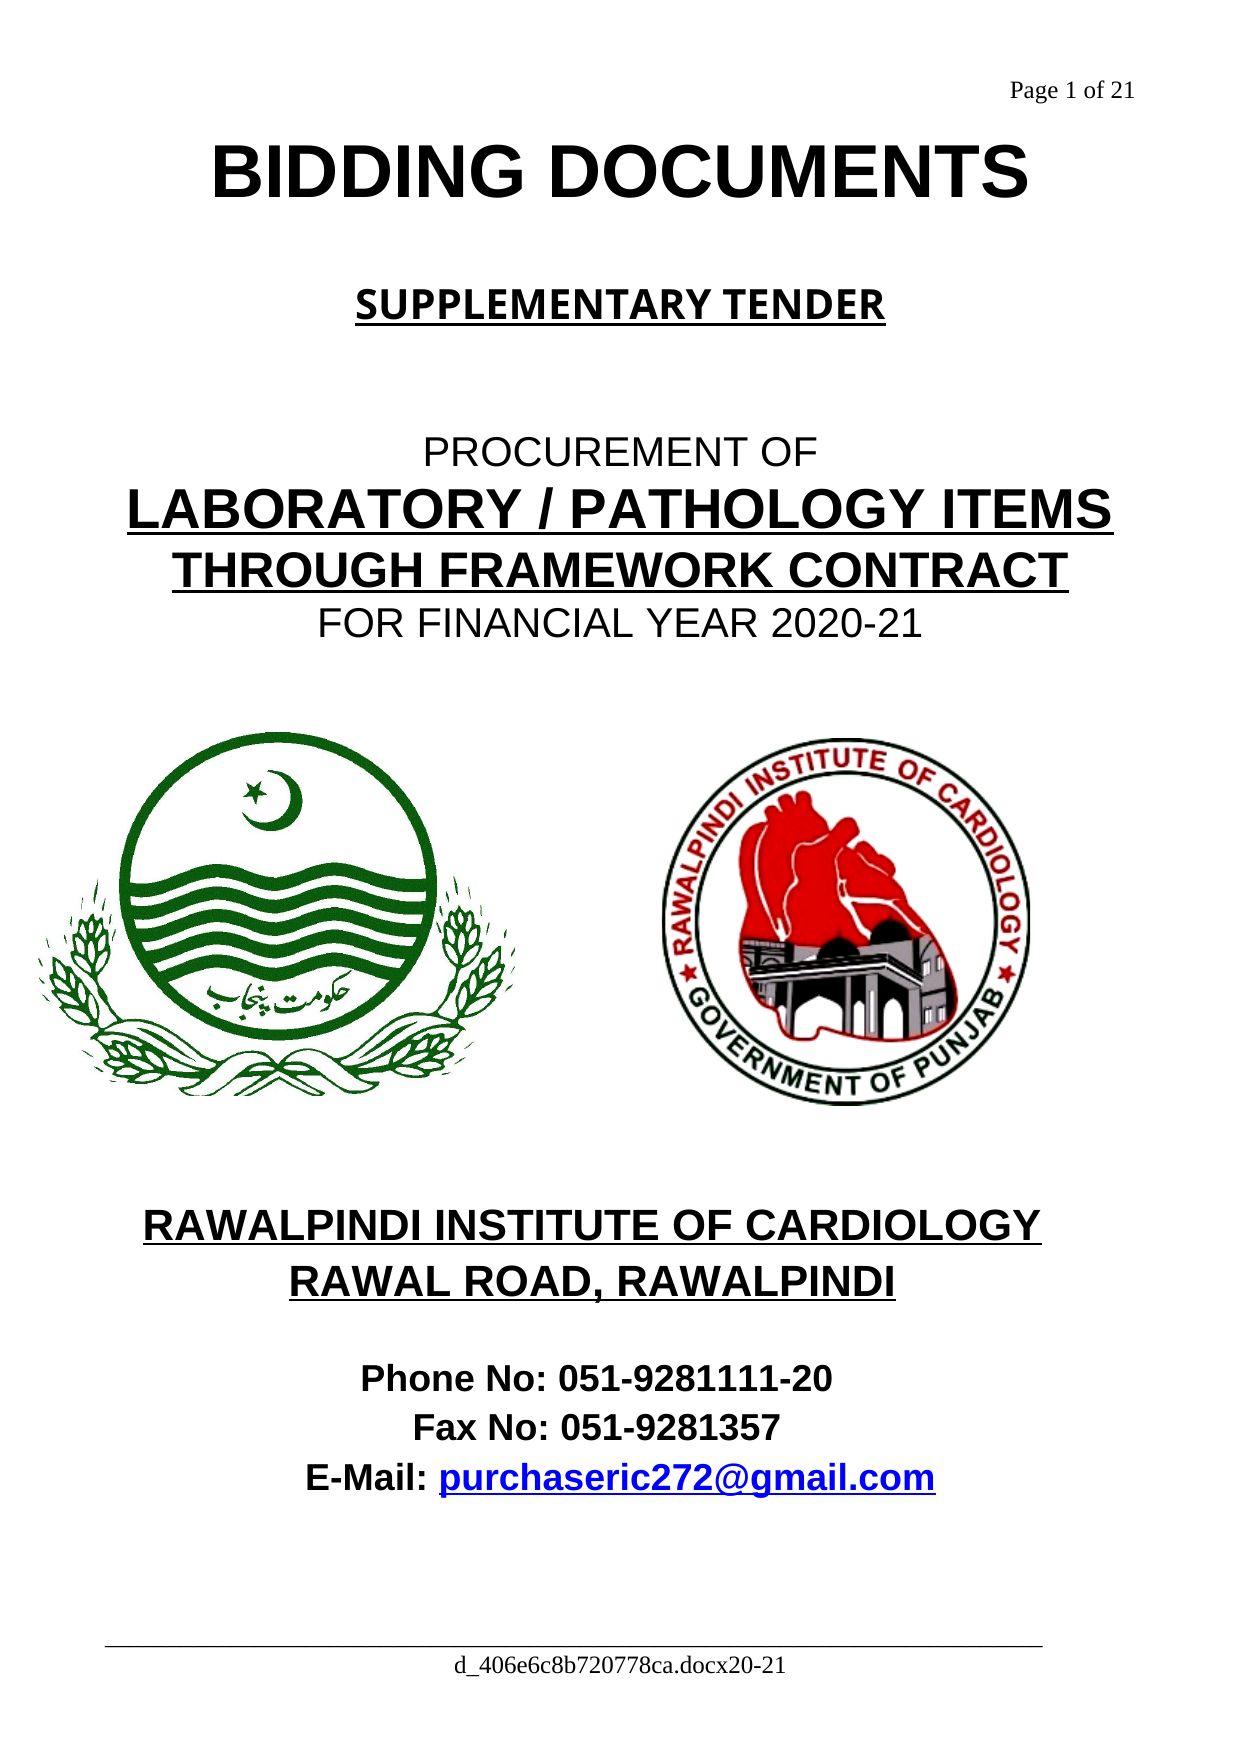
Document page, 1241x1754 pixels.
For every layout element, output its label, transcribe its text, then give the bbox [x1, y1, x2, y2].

text FOR FINANCIAL YEAR 2020-21 [105, 598, 1135, 646]
picture [38, 732, 515, 1095]
text BIDDING DOCUMENTS [105, 129, 1135, 214]
text Fax No: 051-9281357 [58, 1406, 1135, 1449]
text PROCUREMENT OF [105, 428, 1135, 476]
text E-Mail: purchaseric272@gmail.com [105, 1455, 1135, 1498]
text LABORATORY / PATHOLOGY ITEMS [105, 476, 1135, 540]
text RAWAL ROAD, RAWALPINDI [49, 1256, 1135, 1306]
text SUPPLEMENTARY TENDER [105, 275, 1135, 332]
text THROUGH FRAMEWORK CONTRACT [105, 540, 1135, 598]
text Phone No: 051-9281111-20 [58, 1356, 1135, 1399]
text RAWALPINDI INSTITUTE OF CARDIOLOGY [49, 1200, 1135, 1250]
